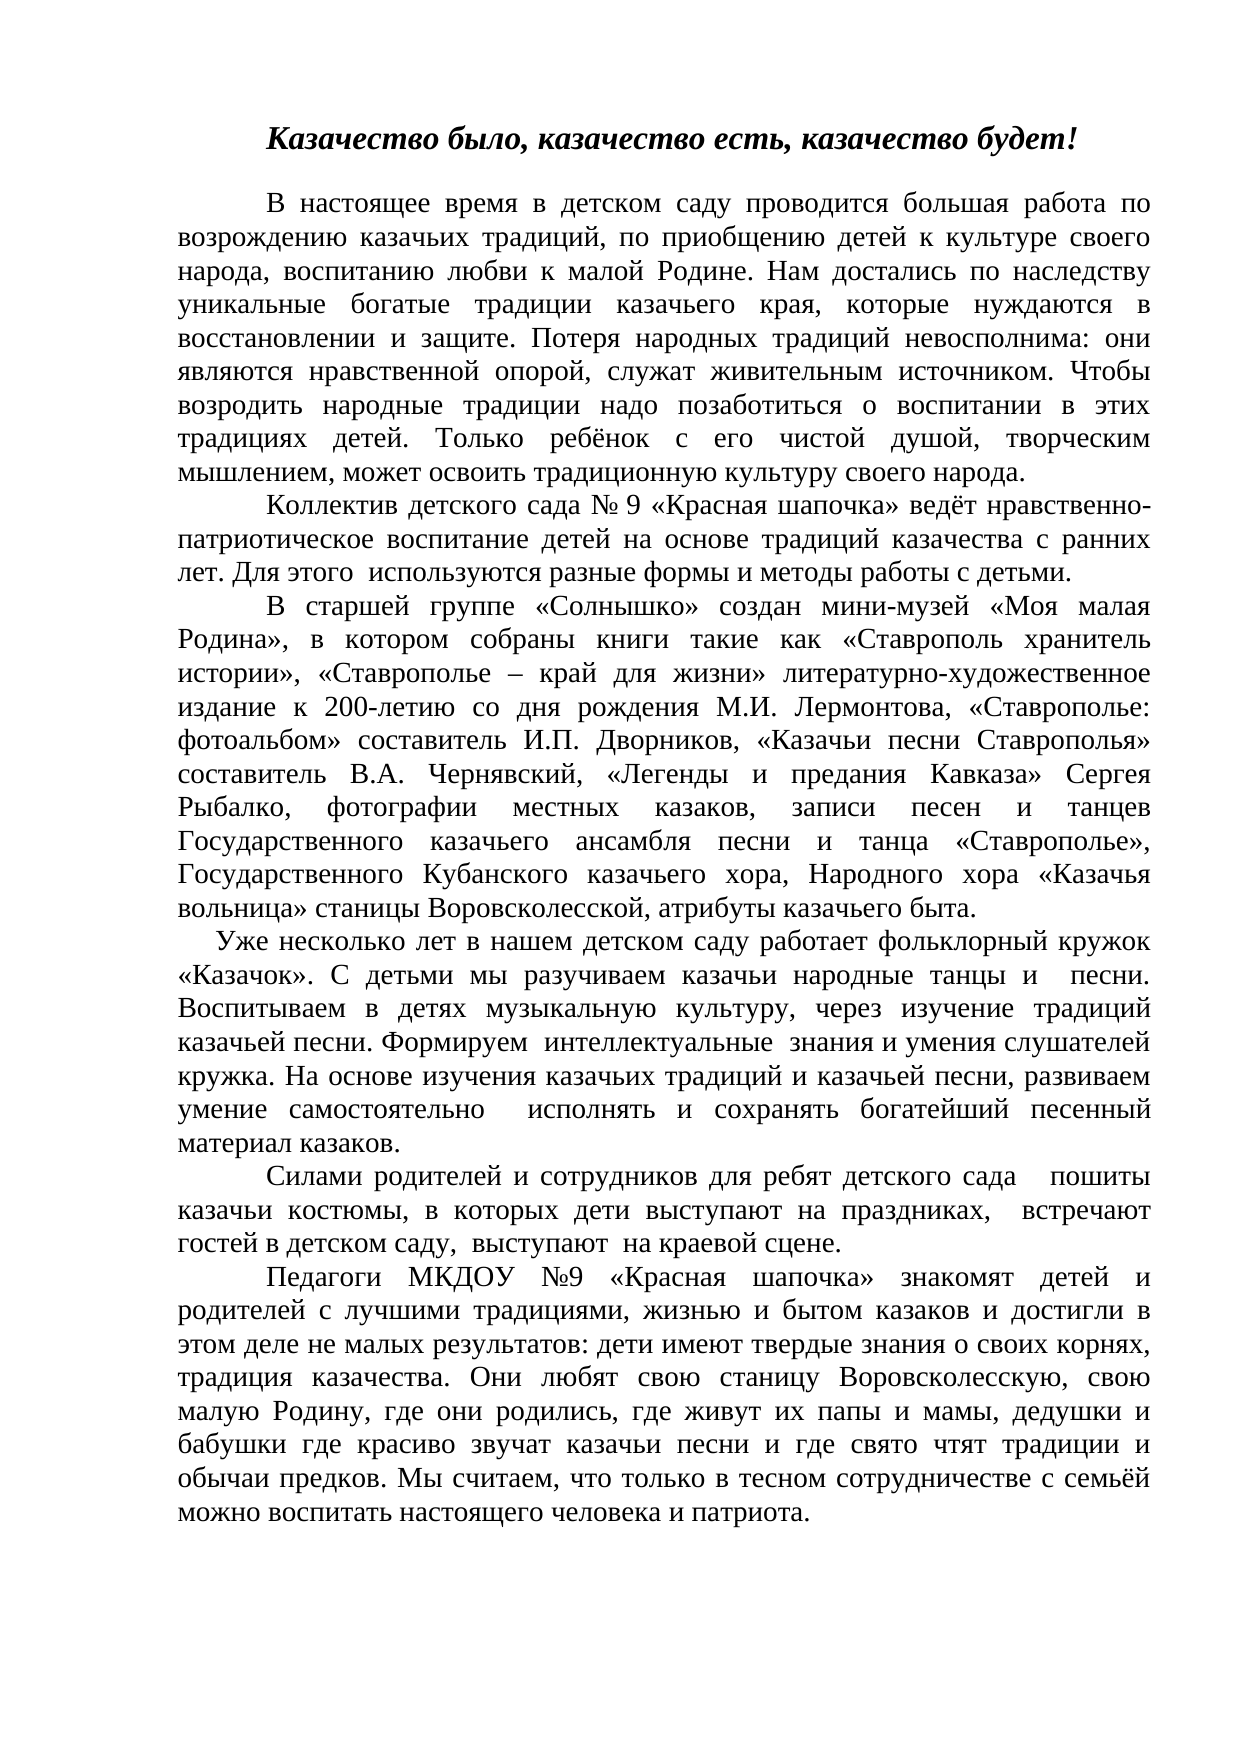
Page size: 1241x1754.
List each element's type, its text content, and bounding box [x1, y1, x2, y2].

text В старшей группе «Солнышко» создан мини-музей «Моя малая Родина», в котором собраны книги такие как «Ставрополь хранитель истории», «Ставрополье – край для жизни» литературно-художественное издание к 200-летию со дня рождения М.И. Лермонтова, «Ставрополье: фотоальбом» составитель И.П. Дворников, «Казачьи песни Ставрополья» составитель В.А. Чернявский, «Легенды и предания Кавказа» Сергея Рыбалко, фотографии местных казаков, записи песен и танцев Государственного казачьего ансамбля песни и танца «Ставрополье», Государственного Кубанского казачьего хора, Народного хора «Казачья вольница» станицы Воровсколесской, атрибуты казачьего быта. [177, 588, 1152, 923]
text Силами родителей и сотрудников для ребят детского сада пошиты казачьи костюмы, в которых дети выступают на праздниках, встречают гостей в детском саду, выступают на краевой сцене. [177, 1158, 1152, 1259]
text Педагоги МКДОУ №9 «Красная шапочка» знакомят детей и родителей с лучшими традициями, жизнью и бытом казаков и достигли в этом деле не малых результатов: дети имеют твердые знания о своих корнях, традиция казачества. Они любят свою станицу Воровсколесскую, свою малую Родину, где они родились, где живут их папы и мамы, дедушки и бабушки где красиво звучат казачьи песни и где свято чтят традиции и обычаи предков. Мы считаем, что только в тесном сотрудничестве с семьёй можно воспитать настоящего человека и патриота. [177, 1259, 1152, 1527]
text Казачество было, казачество есть, казачество будет! [177, 118, 1152, 156]
text В настоящее время в детском саду проводится большая работа по возрождению казачьих традиций, по приобщению детей к культуре своего народа, воспитанию любви к малой Родине. Нам достались по наследству уникальные богатые традиции казачьего края, которые нуждаются в восстановлении и защите. Потеря народных традиций невосполнима: они являются нравственной опорой, служат живительным источником. Чтобы возродить народные традиции надо позаботиться о воспитании в этих традициях детей. Только ребёнок с его чистой душой, творческим мышлением, может освоить традиционную культуру своего народа. [177, 186, 1152, 487]
text Коллектив детского сада № 9 «Красная шапочка» ведёт нравственно-патриотическое воспитание детей на основе традиций казачества с ранних лет. Для этого используются разные формы и методы работы с детьми. [177, 487, 1152, 588]
text Уже несколько лет в нашем детском саду работает фольклорный кружок «Казачок». С детьми мы разучиваем казачьи народные танцы и песни. Воспитываем в детях музыкальную культуру, через изучение традиций казачьей песни. Формируем интеллектуальные знания и умения слушателей кружка. На основе изучения казачьих традиций и казачьей песни, развиваем умение самостоятельно исполнять и сохранять богатейший песенный материал казаков. [177, 923, 1152, 1158]
